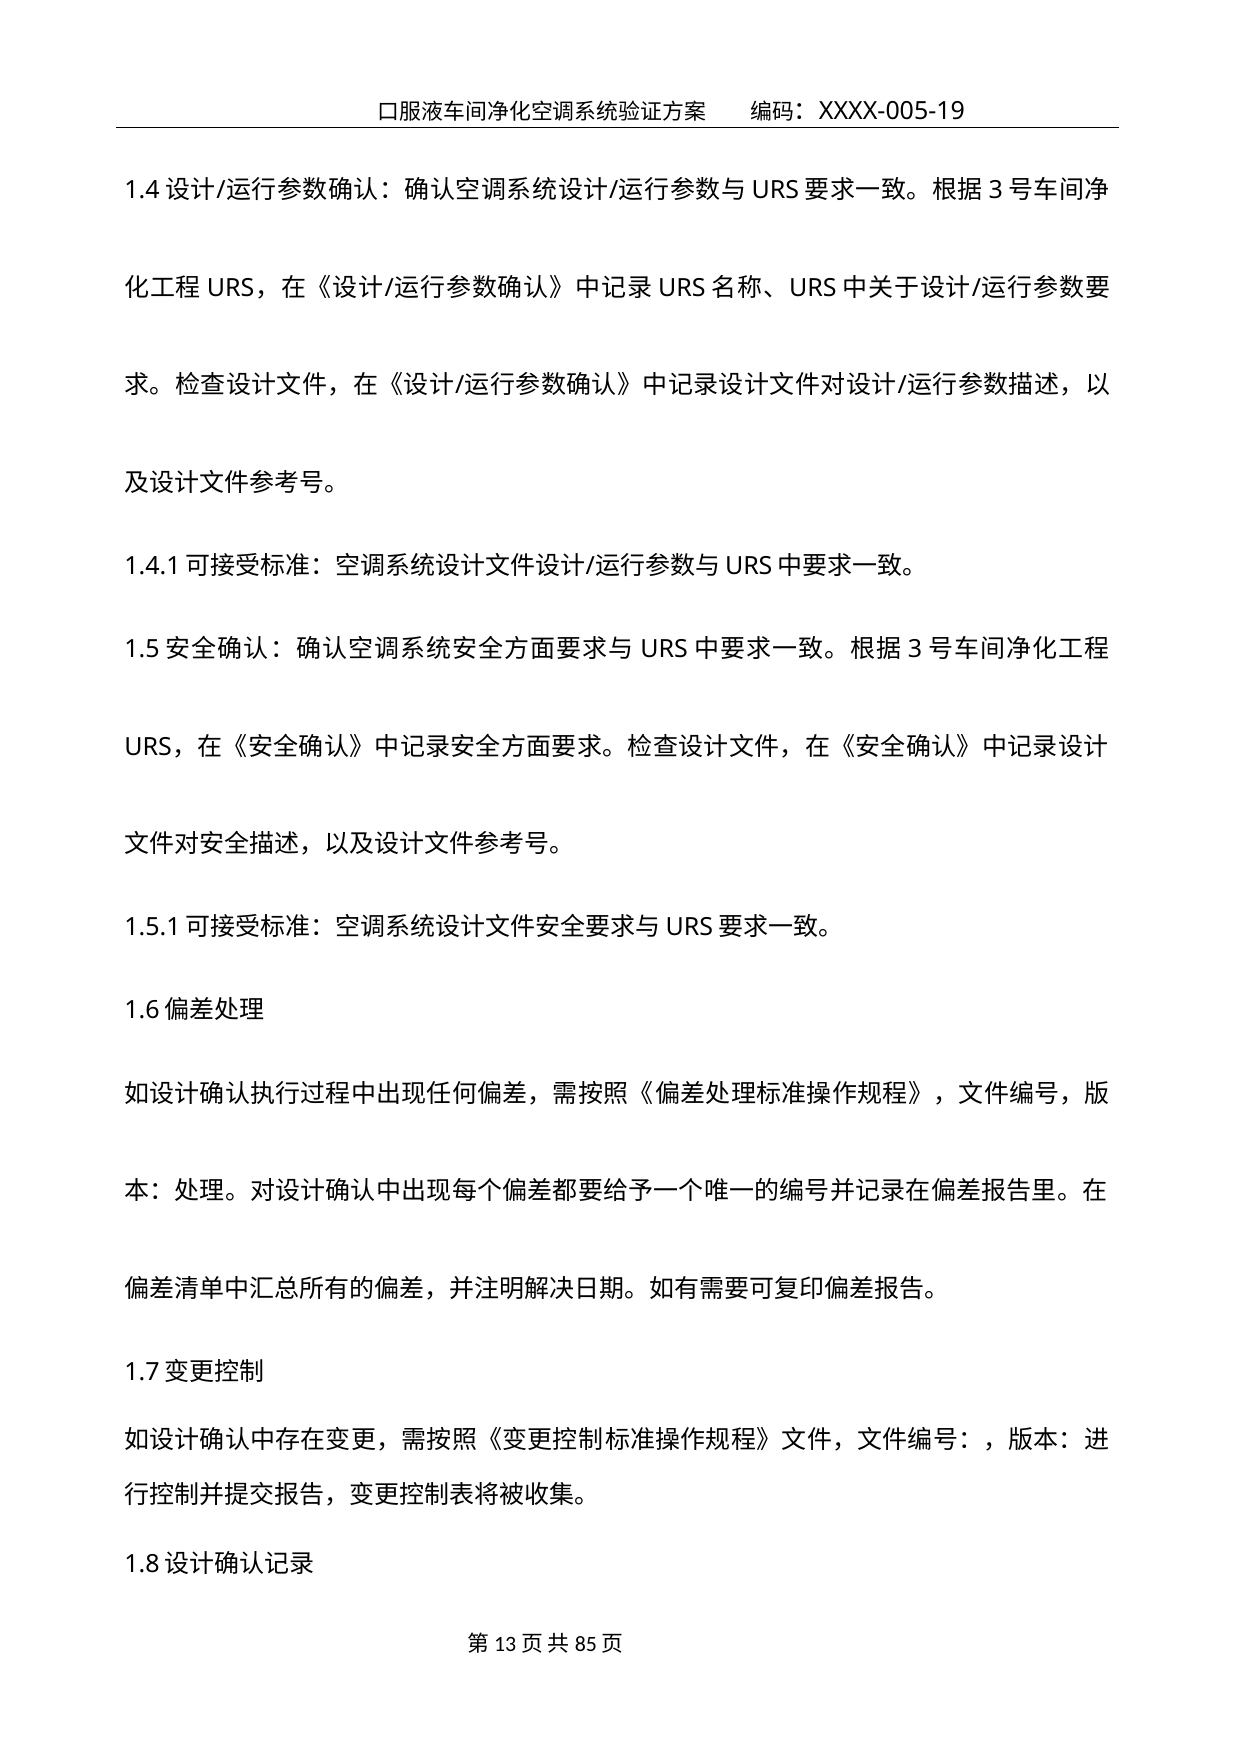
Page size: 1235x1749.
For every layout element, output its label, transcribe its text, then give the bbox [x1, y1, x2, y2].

list 1.5安全确认：确认空调系统安全方面要求与URS中要求一致。根据3号车间净化工程URS，在《安全确认》中记录安全方面要求。检查设计文件，在《安全确认》中记录设计文件对安全描述，以及设计文件参考号。 [124, 614, 1110, 874]
text 如设计确认中存在变更，需按照《变更控制标准操作规程》文件，文件编号：，版本：进行控制并提交报告，变更控制表将被收集。 [124, 1420, 1110, 1511]
list 1.6偏差处理 [124, 976, 1110, 1041]
list 1.4.1可接受标准：空调系统设计文件设计/运行参数与URS中要求一致。 [124, 531, 1110, 596]
list 1.4设计/运行参数确认：确认空调系统设计/运行参数与URS要求一致。根据3号车间净化工程URS，在《设计/运行参数确认》中记录URS名称、URS中关于设计/运行参数要求。检查设计文件，在《设计/运行参数确认》中记录设计文件对设计/运行参数描述，以及设计文件参考号。 [124, 156, 1110, 513]
list 1.8设计确认记录 [124, 1529, 1110, 1594]
list 1.5.1可接受标准：空调系统设计文件安全要求与URS要求一致。 [124, 892, 1110, 957]
text 如设计确认执行过程中出现任何偏差，需按照《偏差处理标准操作规程》，文件编号，版本：处理。对设计确认中出现每个偏差都要给予一个唯一的编号并记录在偏差报告里。在偏差清单中汇总所有的偏差，并注明解决日期。如有需要可复印偏差报告。 [124, 1059, 1110, 1319]
list 1.7变更控制 [124, 1337, 1110, 1402]
